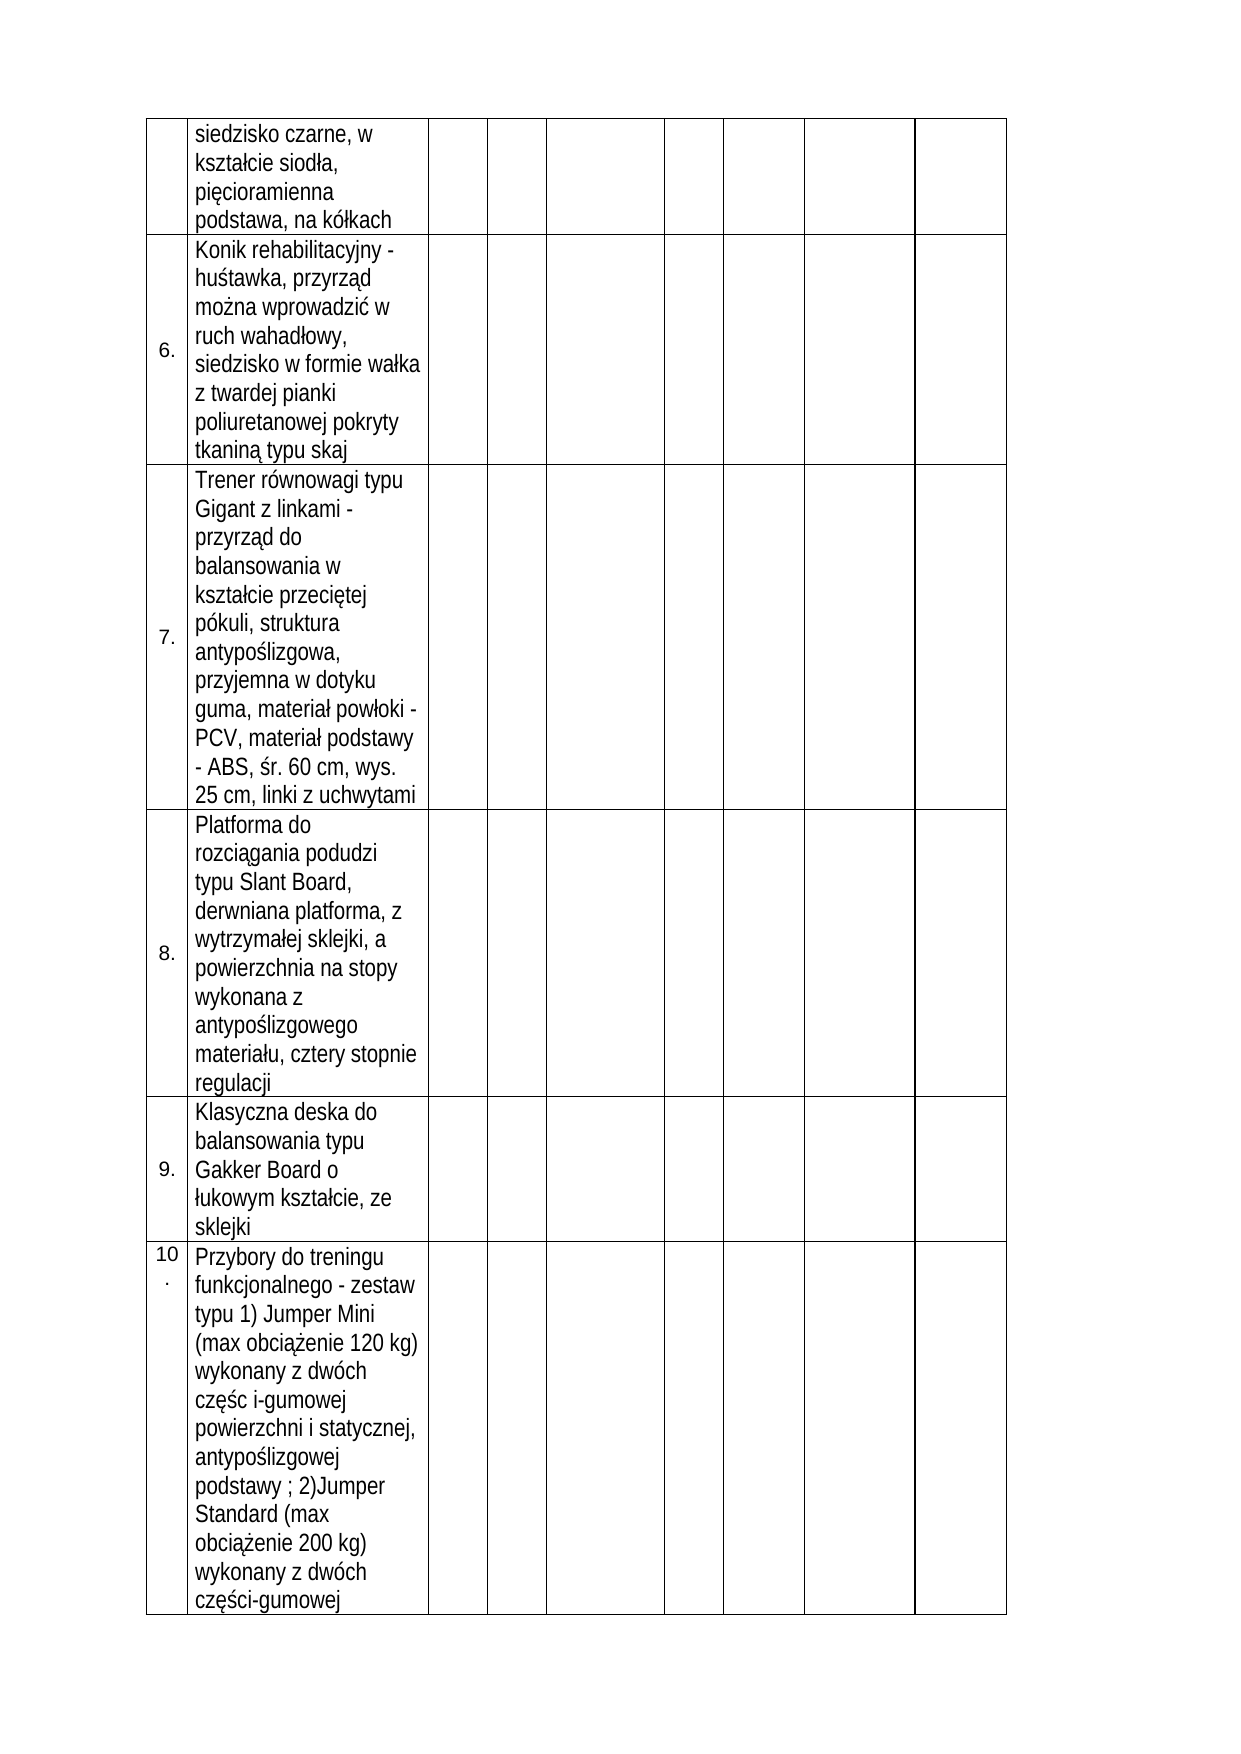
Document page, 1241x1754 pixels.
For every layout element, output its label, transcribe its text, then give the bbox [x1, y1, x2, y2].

table_cell [488, 1097, 546, 1241]
table_cell [805, 119, 914, 234]
table_cell Klasyczna deska do balansowania typu Gakker Board o łukowym kształcie, ze sklejki [188, 1097, 428, 1241]
table_cell Platforma do rozciągania podudzi typu Slant Board, derwniana platforma, z wytrzymałej sklejki, a powierzchnia na stopy wykonana z antypoślizgowego materiału, cztery stopnie regulacji [188, 810, 428, 1096]
table_cell [665, 810, 723, 1096]
table_cell [429, 235, 487, 464]
table_cell [547, 810, 664, 1096]
table_cell [724, 235, 804, 464]
table_cell [916, 119, 1006, 234]
table_cell [665, 235, 723, 464]
table_cell [488, 1242, 546, 1614]
table_cell [665, 1242, 723, 1614]
table_cell [916, 465, 1006, 809]
table_cell [547, 235, 664, 464]
table_cell [724, 465, 804, 809]
table_cell [805, 465, 914, 809]
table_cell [188, 1242, 428, 1614]
table_cell [724, 1097, 804, 1241]
table_cell [547, 1097, 664, 1241]
table_cell [805, 810, 914, 1096]
table_cell [916, 1097, 1006, 1241]
table_cell 7. [147, 465, 187, 809]
table_cell [429, 465, 487, 809]
table_cell [916, 810, 1006, 1096]
table_cell [805, 235, 914, 464]
table_cell 9. [147, 1097, 187, 1241]
table_cell [547, 119, 664, 234]
table_cell [805, 1242, 914, 1614]
table_cell [724, 119, 804, 234]
table_cell [665, 1097, 723, 1241]
table_cell [429, 1242, 487, 1614]
table_cell [916, 235, 1006, 464]
table_cell [665, 465, 723, 809]
table_cell [488, 810, 546, 1096]
table_cell [488, 119, 546, 234]
table_cell [547, 465, 664, 809]
table_cell 10. [147, 1242, 187, 1614]
table_cell [805, 1097, 914, 1241]
table_cell [547, 1242, 664, 1614]
table_cell [429, 119, 487, 234]
table_cell 5. [147, 119, 187, 234]
table_cell [488, 465, 546, 809]
table_cell [724, 1242, 804, 1614]
table_cell 8. [147, 810, 187, 1096]
table_cell [488, 235, 546, 464]
table_cell [429, 810, 487, 1096]
table_cell [429, 1097, 487, 1241]
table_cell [188, 119, 428, 234]
table_cell [916, 1242, 1006, 1614]
table_cell [724, 810, 804, 1096]
table_cell [665, 119, 723, 234]
table_cell Konik rehabilitacyjny - huśtawka, przyrząd można wprowadzić w ruch wahadłowy, siedzisko w formie wałka z twardej pianki poliuretanowej pokryty tkaniną typu skaj [188, 235, 428, 464]
table_cell Trener równowagi typu Gigant z linkami - przyrząd do balansowania w kształcie przeciętej pókuli, struktura antypoślizgowa, przyjemna w dotyku guma, materiał powłoki - PCV, materiał podstawy - ABS, śr. 60 cm, wys. 25 cm, linki z uchwytami [188, 465, 428, 809]
table_cell 6. [147, 235, 187, 464]
